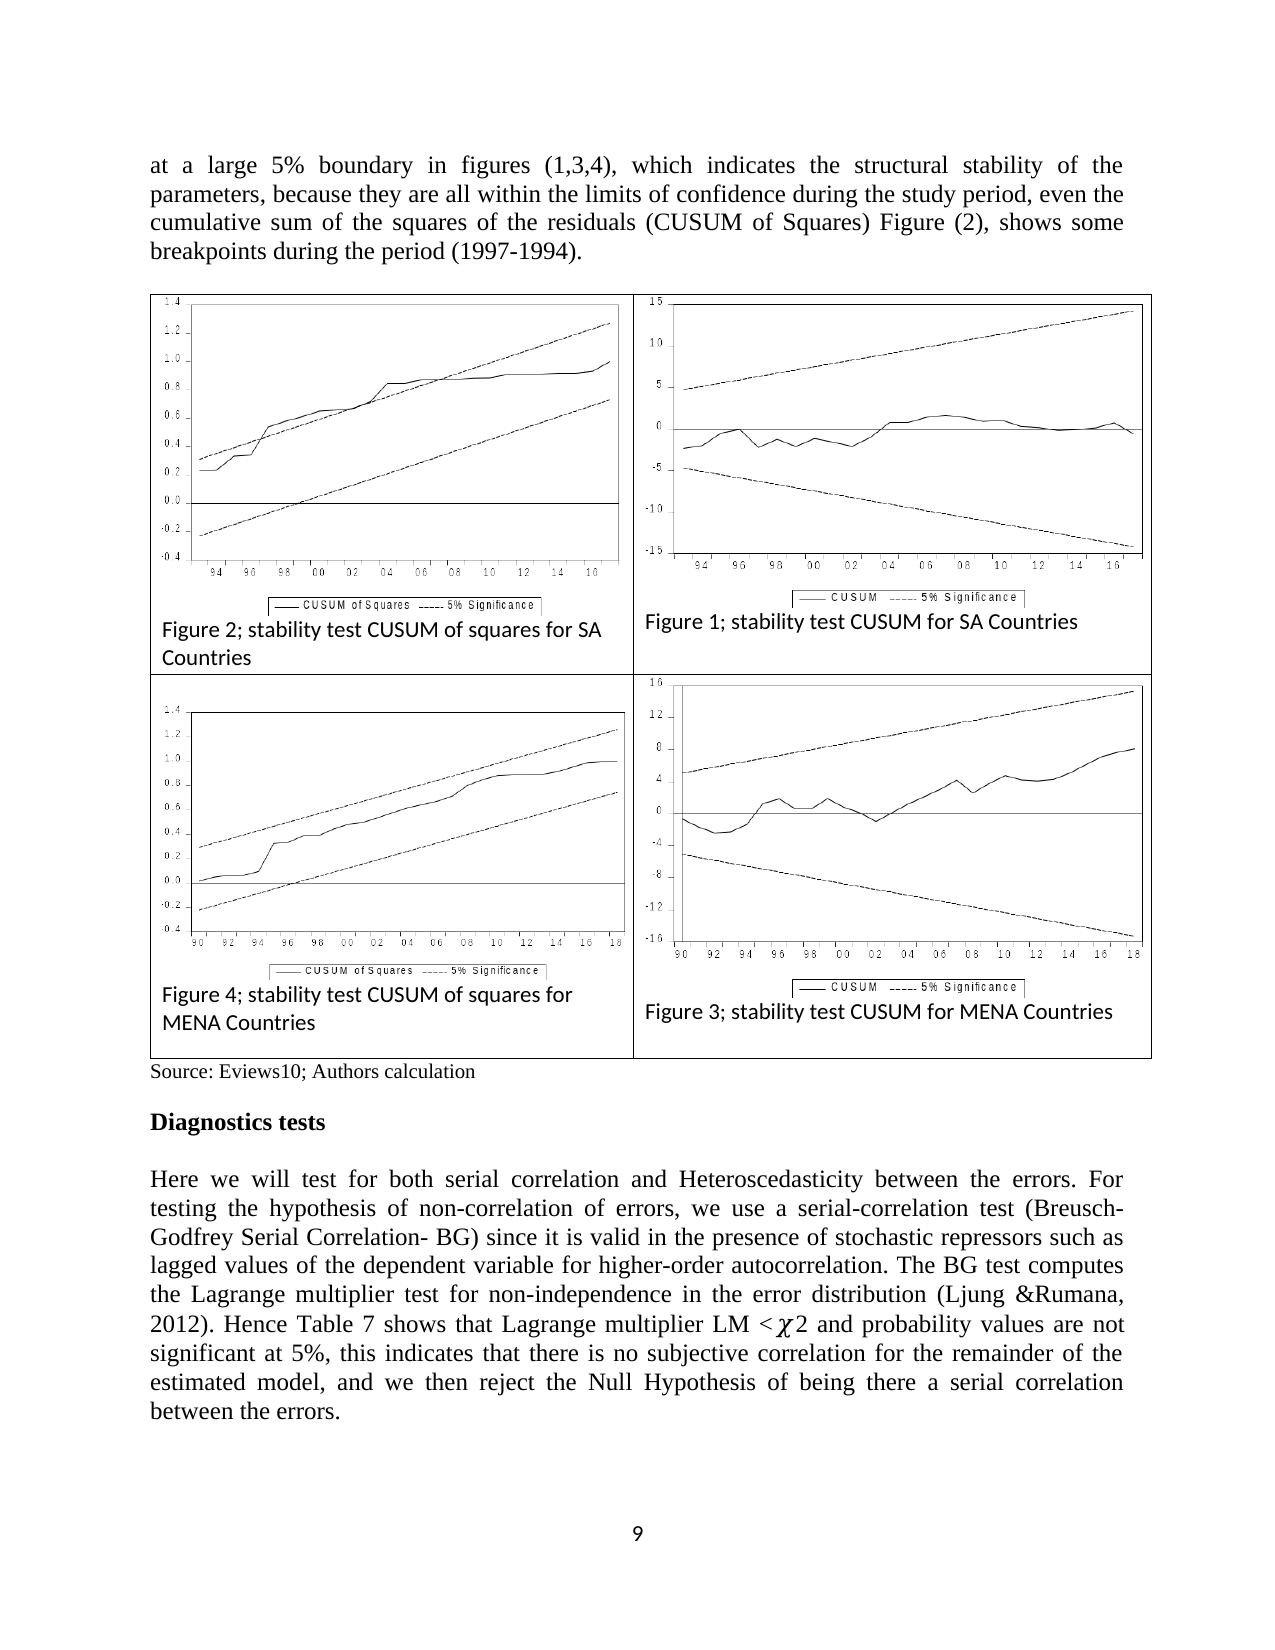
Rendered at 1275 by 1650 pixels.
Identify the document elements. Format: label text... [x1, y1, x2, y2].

table_cell Figure 3; stability test CUSUM for MENA Countries [634, 675, 1151, 1058]
text Source: Eviews10; Authors calculation [150, 1059, 1125, 1083]
table_header Figure 2; stability test CUSUM of squares for SA Countries [151, 295, 633, 674]
table_header Figure 1; stability test CUSUM for SA Countries [634, 295, 1151, 674]
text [150, 150, 1125, 265]
text Diagnostics tests [150, 1107, 1125, 1136]
table_cell Figure 4; stability test CUSUM of squares for MENA Countries [151, 675, 633, 1058]
text Here we will test for both serial correlation and Heteroscedasticity between the errors. For testing the hypothesis of non-correlation of errors, we use a serial-correlation test (Breusch-Godfrey Serial Correlation- BG) since it is valid in the presence of stochastic repressors such as lagged values of the dependent variable for higher-order autocorrelation. The BG test computes the Lagrange multiplier test for non-independence in the error distribution (Ljung &Rumana, 2012). Hence Table 7 shows that Lagrange multiplier LM <𝜒2 and probability values are not significant at 5%, this indicates that there is no subjective correlation for the remainder of the estimated model, and we then reject the Null Hypothesis of being there a serial correlation between the errors. [150, 1164, 1125, 1424]
